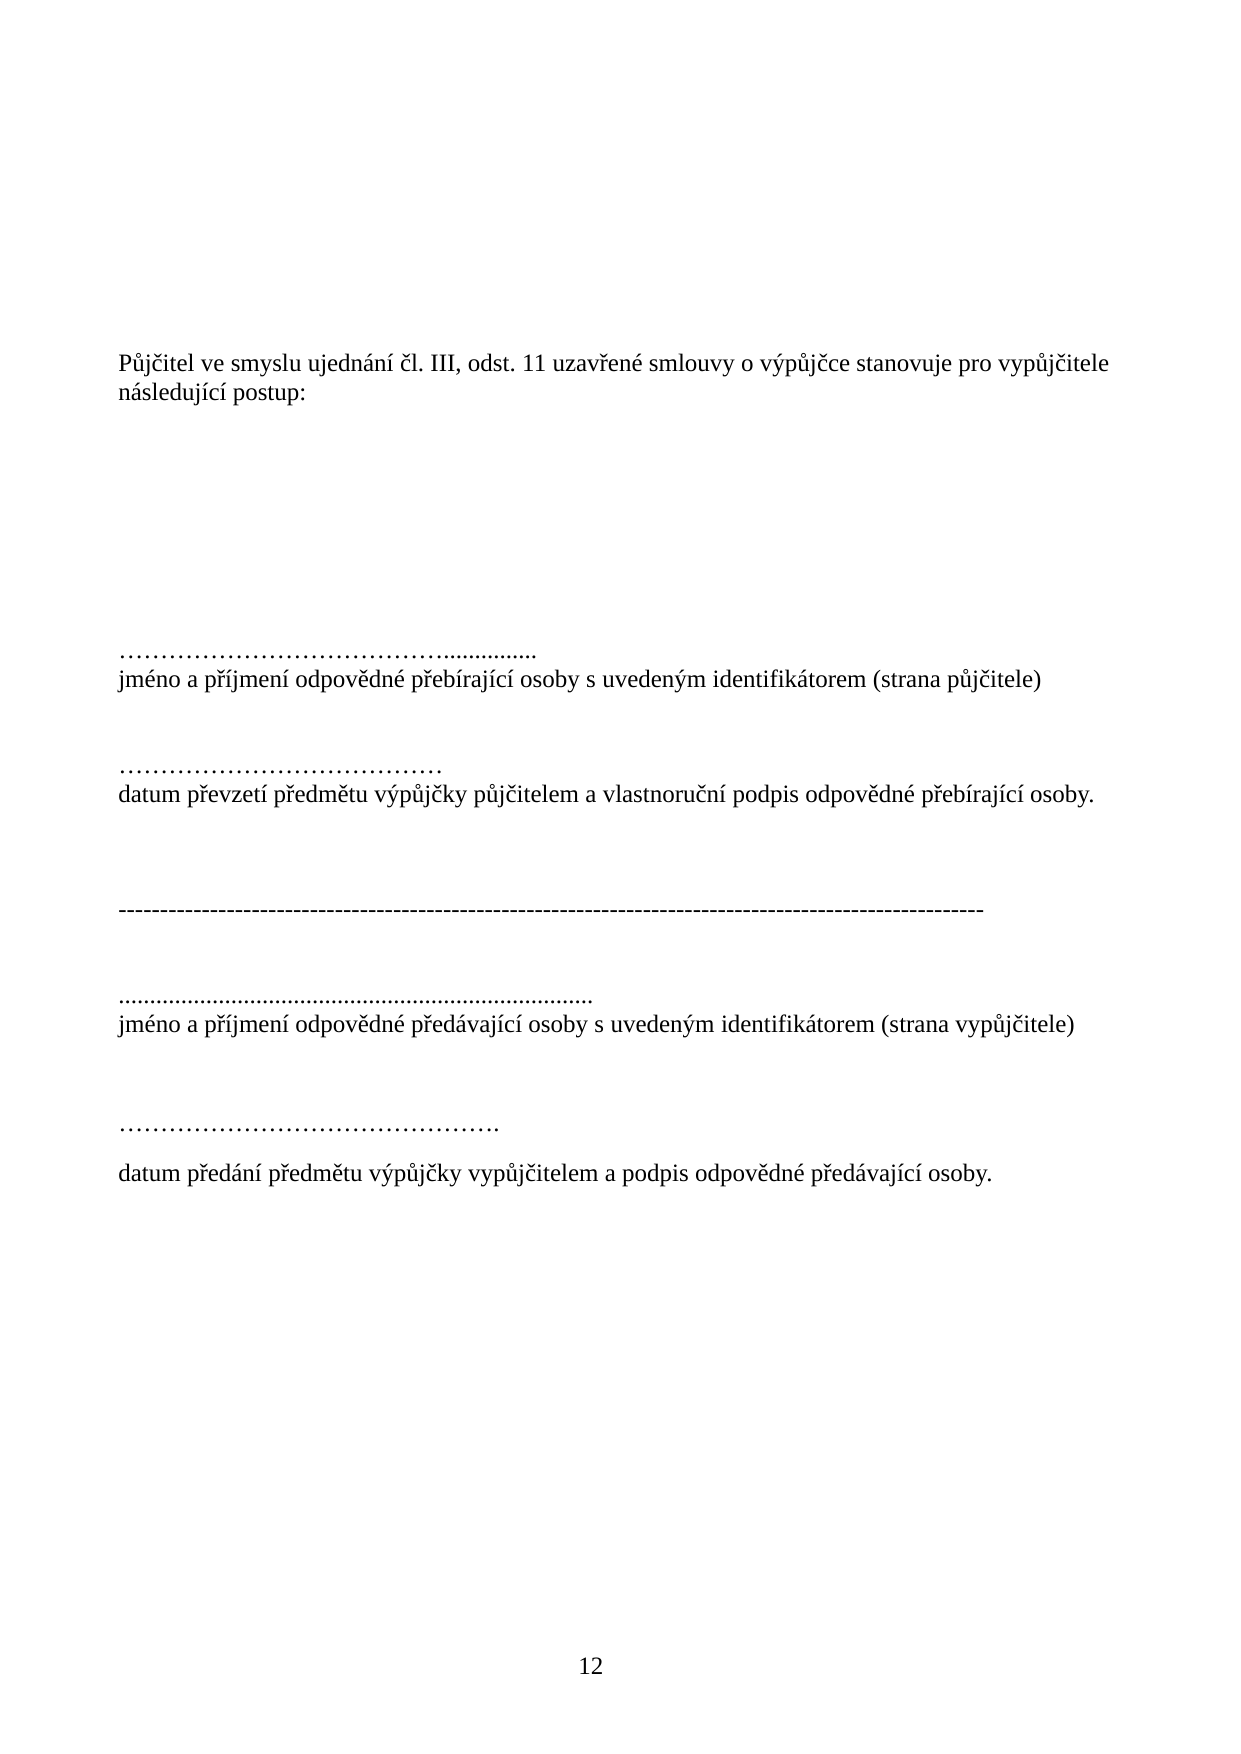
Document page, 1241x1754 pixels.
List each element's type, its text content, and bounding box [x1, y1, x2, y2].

text jméno a příjmení odpovědné přebírající osoby s uvedeným identifikátorem (strana půjčitele) [118, 664, 1122, 693]
list jméno a příjmení odpovědné předávající osoby s uvedeným identifikátorem (strana vypůjčitele) [118, 1009, 1122, 1038]
text -------------------------------------------------------------------------------------------------------- [118, 894, 1122, 923]
text …………………………………............... [118, 636, 1122, 664]
text Půjčitel ve smyslu ujednání čl. III, odst. 11 uzavřené smlouvy o výpůjčce stanovuje pro vypůjčitele [118, 348, 1122, 377]
text ………………………………… [118, 751, 1122, 779]
text ............................................................................ [118, 981, 1122, 1009]
list ………………………………………. [118, 1108, 1122, 1137]
text datum převzetí předmětu výpůjčky půjčitelem a vlastnoruční podpis odpovědné přebírající osoby. [118, 779, 1122, 808]
text následující postup: [118, 377, 1122, 406]
list datum předání předmětu výpůjčky vypůjčitelem a podpis odpovědné předávající osoby. [118, 1158, 1122, 1187]
